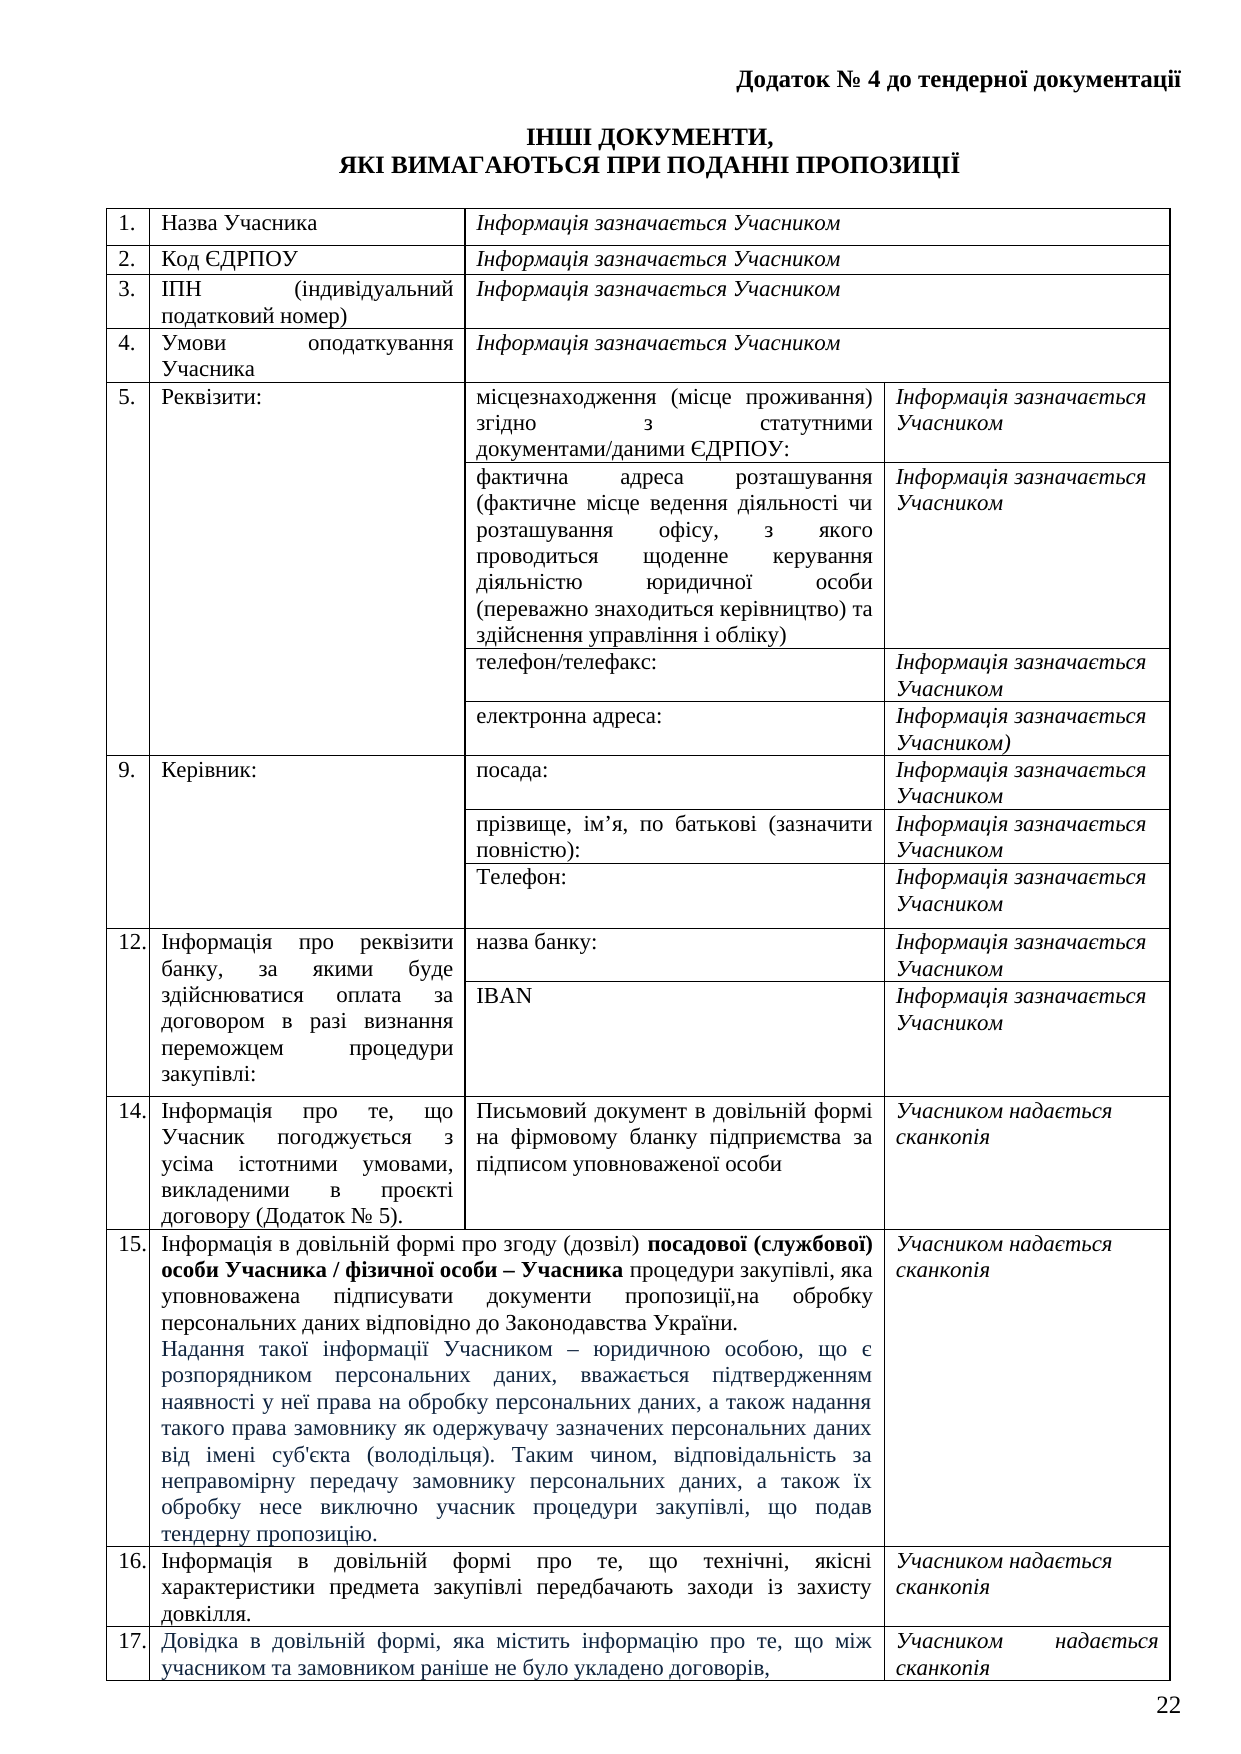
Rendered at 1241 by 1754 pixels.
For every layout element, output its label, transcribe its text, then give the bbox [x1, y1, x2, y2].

table_cell назва банку: [466, 929, 884, 981]
table_cell Інформація в довільній формі про те, що технічні, якісні характеристики предмета закупівлі передбачають заходи із захисту довкілля. [150, 1547, 884, 1626]
table_cell [107, 756, 149, 927]
text ІНШІ ДОКУМЕНТИ, [118, 122, 1181, 150]
table_cell фактична адреса розташування (фактичне місце ведення діяльності чи розташування офісу, з якого проводиться щоденне керування діяльністю юридичної особи (переважно знаходиться керівництво) та здійснення управління і обліку) [466, 463, 884, 647]
table_cell посада: [466, 756, 884, 809]
table_cell прізвище, ім’я, по батькові (зазначити повністю): [466, 810, 884, 862]
table_cell ІПН (індивідуальний податковий номер) [150, 275, 464, 328]
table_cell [885, 1627, 1169, 1680]
table_cell [107, 1547, 149, 1626]
table_cell Інформація зазначається Учасником [885, 982, 1169, 1096]
table_header Інформація зазначається Учасником [466, 209, 1169, 244]
table_cell Інформація зазначається Учасником [885, 383, 1169, 462]
table_header Назва Учасника [150, 209, 464, 244]
table_cell Інформація зазначається Учасником [885, 864, 1169, 927]
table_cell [150, 1627, 884, 1680]
table_cell Інформація зазначається Учасником [466, 329, 1169, 382]
table_cell [107, 1097, 149, 1229]
table_cell [107, 383, 149, 755]
table_cell Інформація в довільній формі про згоду (дозвіл) посадової (службової) особи Учасника / фізичної особи – Учасника процедури закупівлі, яка уповноважена підписувати документи пропозиції,на обробку персональних даних відповідно до Законодавства України. Надання такої інформації Учасником – юридичною особою, що є розпорядником персональних даних, вважається підтвердженням наявності у неї права на обробку персональних даних, а також надання такого права замовнику як одержувачу зазначених персональних даних від імені суб'єкта (володільця). Таким чином, відповідальність за неправомірну передачу замовнику персональних даних, а також їх обробку несе виключно учасник процедури закупівлі, що подав тендерну пропозицію. [150, 1230, 884, 1546]
table_cell Інформація зазначається Учасником [885, 810, 1169, 862]
table_cell Інформація зазначається Учасником [885, 756, 1169, 809]
table_cell Умови оподаткування Учасника [150, 329, 464, 382]
table_cell Інформація зазначається Учасником [885, 929, 1169, 981]
table_cell [107, 275, 149, 328]
table_cell електронна адреса: [466, 702, 884, 755]
table_cell [107, 1627, 149, 1680]
table_cell [107, 246, 149, 274]
table_cell Інформація зазначається Учасником [466, 275, 1169, 328]
table_cell IBAN [466, 982, 884, 1096]
table_cell Код ЄДРПОУ [150, 246, 464, 274]
table_cell Інформація про те, що Учасник погоджується з усіма істотними умовами, викладеними в проєкті договору (Додаток № 5). [150, 1097, 464, 1229]
table_cell Керівник: [150, 756, 464, 927]
table_cell Учасником надається сканкопія [885, 1097, 1169, 1229]
table_cell Інформація зазначається Учасником) [885, 702, 1169, 755]
table_cell Інформація зазначається Учасником [466, 246, 1169, 274]
text ЯКІ ВИМАГАЮТЬСЯ ПРИ ПОДАННІ ПРОПОЗИЦІЇ [118, 150, 1181, 179]
table_cell Інформація зазначається Учасником [885, 463, 1169, 647]
table_cell телефон/телефакс: [466, 649, 884, 701]
table_cell Інформація про реквізити банку, за якими буде здійснюватися оплата за договором в разі визнання переможцем процедури закупівлі: [150, 929, 464, 1096]
table_cell Учасником надається сканкопія [885, 1230, 1169, 1546]
table_cell Телефон: [466, 864, 884, 927]
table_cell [885, 1547, 1169, 1626]
text Додаток № 4 до тендерної документації [118, 64, 1181, 93]
table_cell [107, 329, 149, 382]
table_header [107, 209, 149, 244]
table_cell Інформація зазначається Учасником [885, 649, 1169, 701]
table_cell Реквізити: [150, 383, 464, 755]
table_cell місцезнаходження (місце проживання) згідно з статутними документами/даними ЄДРПОУ: [466, 383, 884, 462]
table_cell Письмовий документ в довільній формі на фірмовому бланку підприємства за підписом уповноваженої особи [466, 1097, 884, 1229]
table_cell [107, 929, 149, 1096]
table_cell [107, 1230, 149, 1546]
